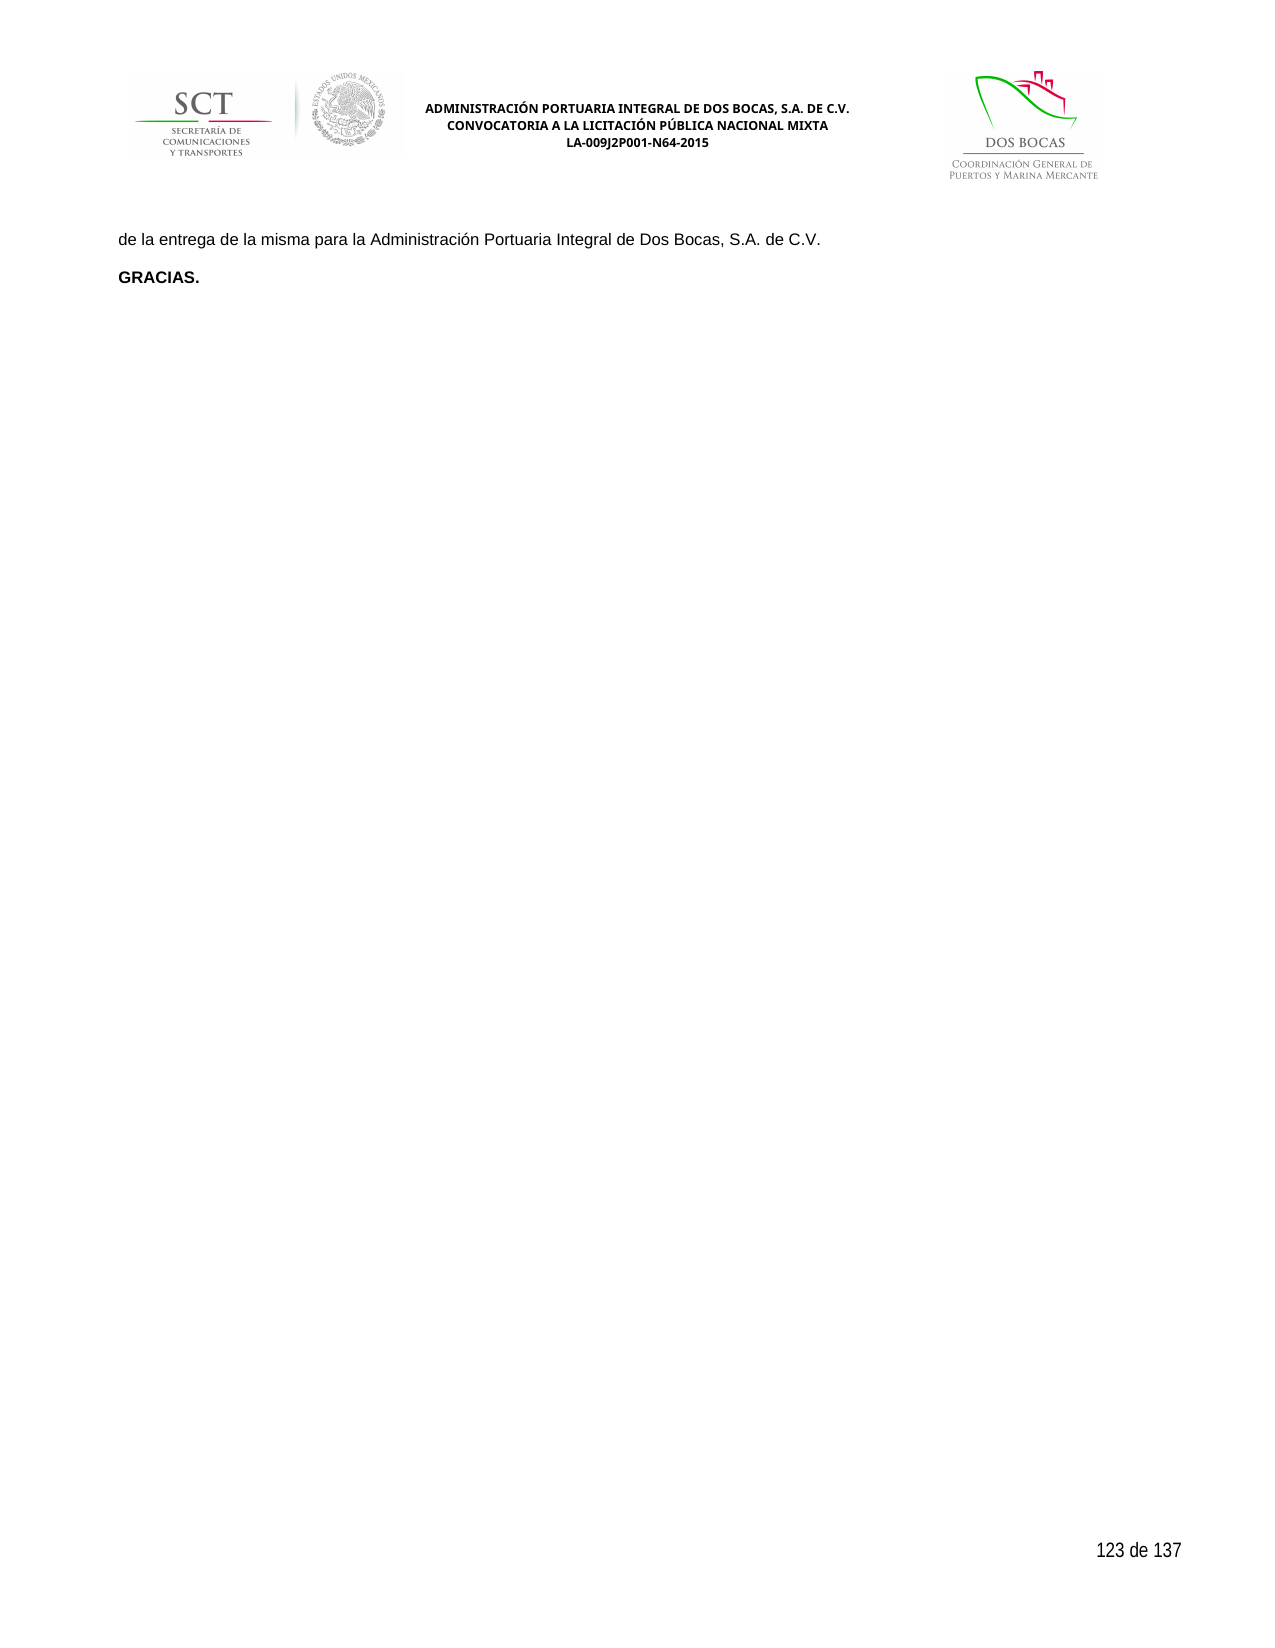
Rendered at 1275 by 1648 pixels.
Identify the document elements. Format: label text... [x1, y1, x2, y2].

picture [950, 71, 1098, 181]
picture [131, 71, 405, 159]
text GRACIAS. [118, 268, 1157, 287]
